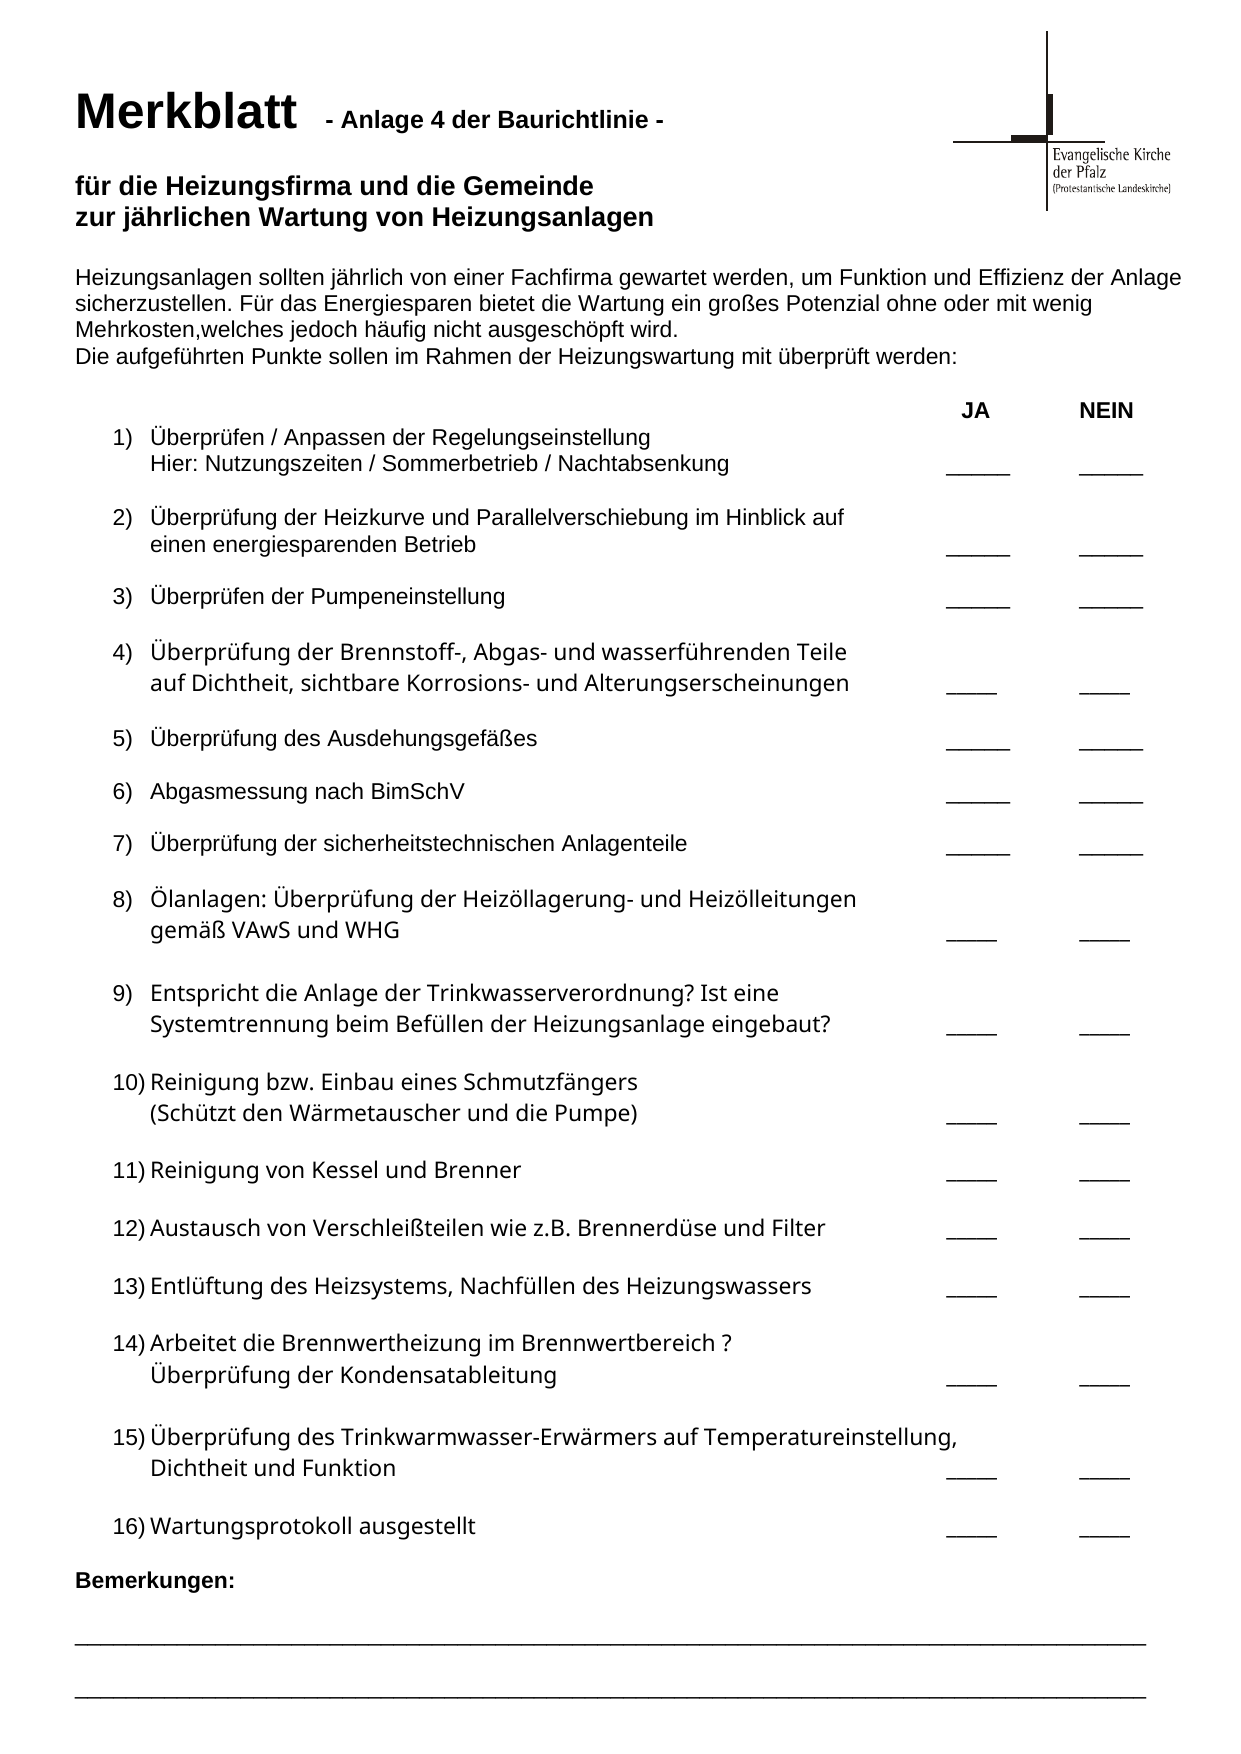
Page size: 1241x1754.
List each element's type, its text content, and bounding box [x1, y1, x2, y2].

text ____________________________________________________________________________________ ____________________________________________________________________________________ [75, 1620, 1197, 1699]
list Reinigung von Kessel und Brenner _____ _____ [112, 1154, 1197, 1186]
list Hier: Nutzungszeiten / Sommerbetrieb / Nachtabsenkung _____ _____ [150, 450, 1197, 504]
list Austausch von Verschleißteilen wie z.B. Brennerdüse und Filter _____ _____ [112, 1212, 1197, 1243]
list Überprüfen / Anpassen der Regelungseinstellung [112, 423, 1196, 450]
list Entspricht die Anlage der Trinkwasserverordnung? Ist eine Systemtrennung beim Befüllen der Heizungsanlage eingebaut? _____ _____ [112, 977, 1197, 1039]
list Entlüftung des Heizsystems, Nachfüllen des Heizungswassers _____ _____ [112, 1270, 1197, 1301]
list Reinigung bzw. Einbau eines Schmutzfängers (Schützt den Wärmetauscher und die Pumpe) _____ _____ [112, 1066, 1197, 1128]
list Überprüfung des Trinkwarmwasser-Erwärmers auf Temperatureinstellung, Dichtheit und Funktion _____ _____ [112, 1421, 1197, 1483]
list Wartungsprotokoll ausgestellt _____ _____ [112, 1510, 1197, 1541]
list Überprüfung des Ausdehungsgefäßes _____ _____ [112, 725, 1197, 751]
list Überprüfung der Brennstoff-, Abgas- und wasserführenden Teile auf Dichtheit, sichtbare Korrosions- und Alterungserscheinungen _____ _____ [112, 636, 1197, 698]
text zur jährlichen Wartung von Heizungsanlagen [75, 201, 938, 232]
list Ölanlagen: Überprüfung der Heizöllagerung- und Heizölleitungen gemäß VAwS und WHG _____ _____ [112, 883, 1197, 946]
text JA NEIN [75, 369, 1196, 423]
text Bemerkungen: [75, 1541, 1197, 1594]
text Heizungsanlagen sollten jährlich von einer Fachfirma gewartet werden, um Funktion und Effizienz der Anlage sicherzustellen. Für das Energiesparen bietet die Wartung ein großes Potenzial ohne oder mit wenig Mehrkosten,welches jedoch häufig nicht ausgeschöpft wird. [75, 232, 1196, 343]
list Überprüfen der Pumpeneinstellung _____ _____ [112, 583, 1197, 610]
list Abgasmessung nach BimSchV _____ _____ [112, 778, 1197, 804]
list Überprüfung der Heizkurve und Parallelverschiebung im Hinblick auf einen energiesparenden Betrieb _____ _____ [112, 504, 1197, 557]
list Arbeitet die Brennwertheizung im Brennwertbereich ? Überprüfung der Kondensatableitung _____ _____ [112, 1327, 1197, 1390]
list Überprüfung der sicherheitstechnischen Anlagenteile _____ _____ [112, 830, 1197, 857]
text Merkblatt - Anlage 4 der Baurichtlinie - [75, 81, 938, 139]
text Die aufgeführten Punkte sollen im Rahmen der Heizungswartung mit überprüft werden: [75, 343, 1196, 369]
text für die Heizungsfirma und die Gemeinde [75, 170, 938, 201]
